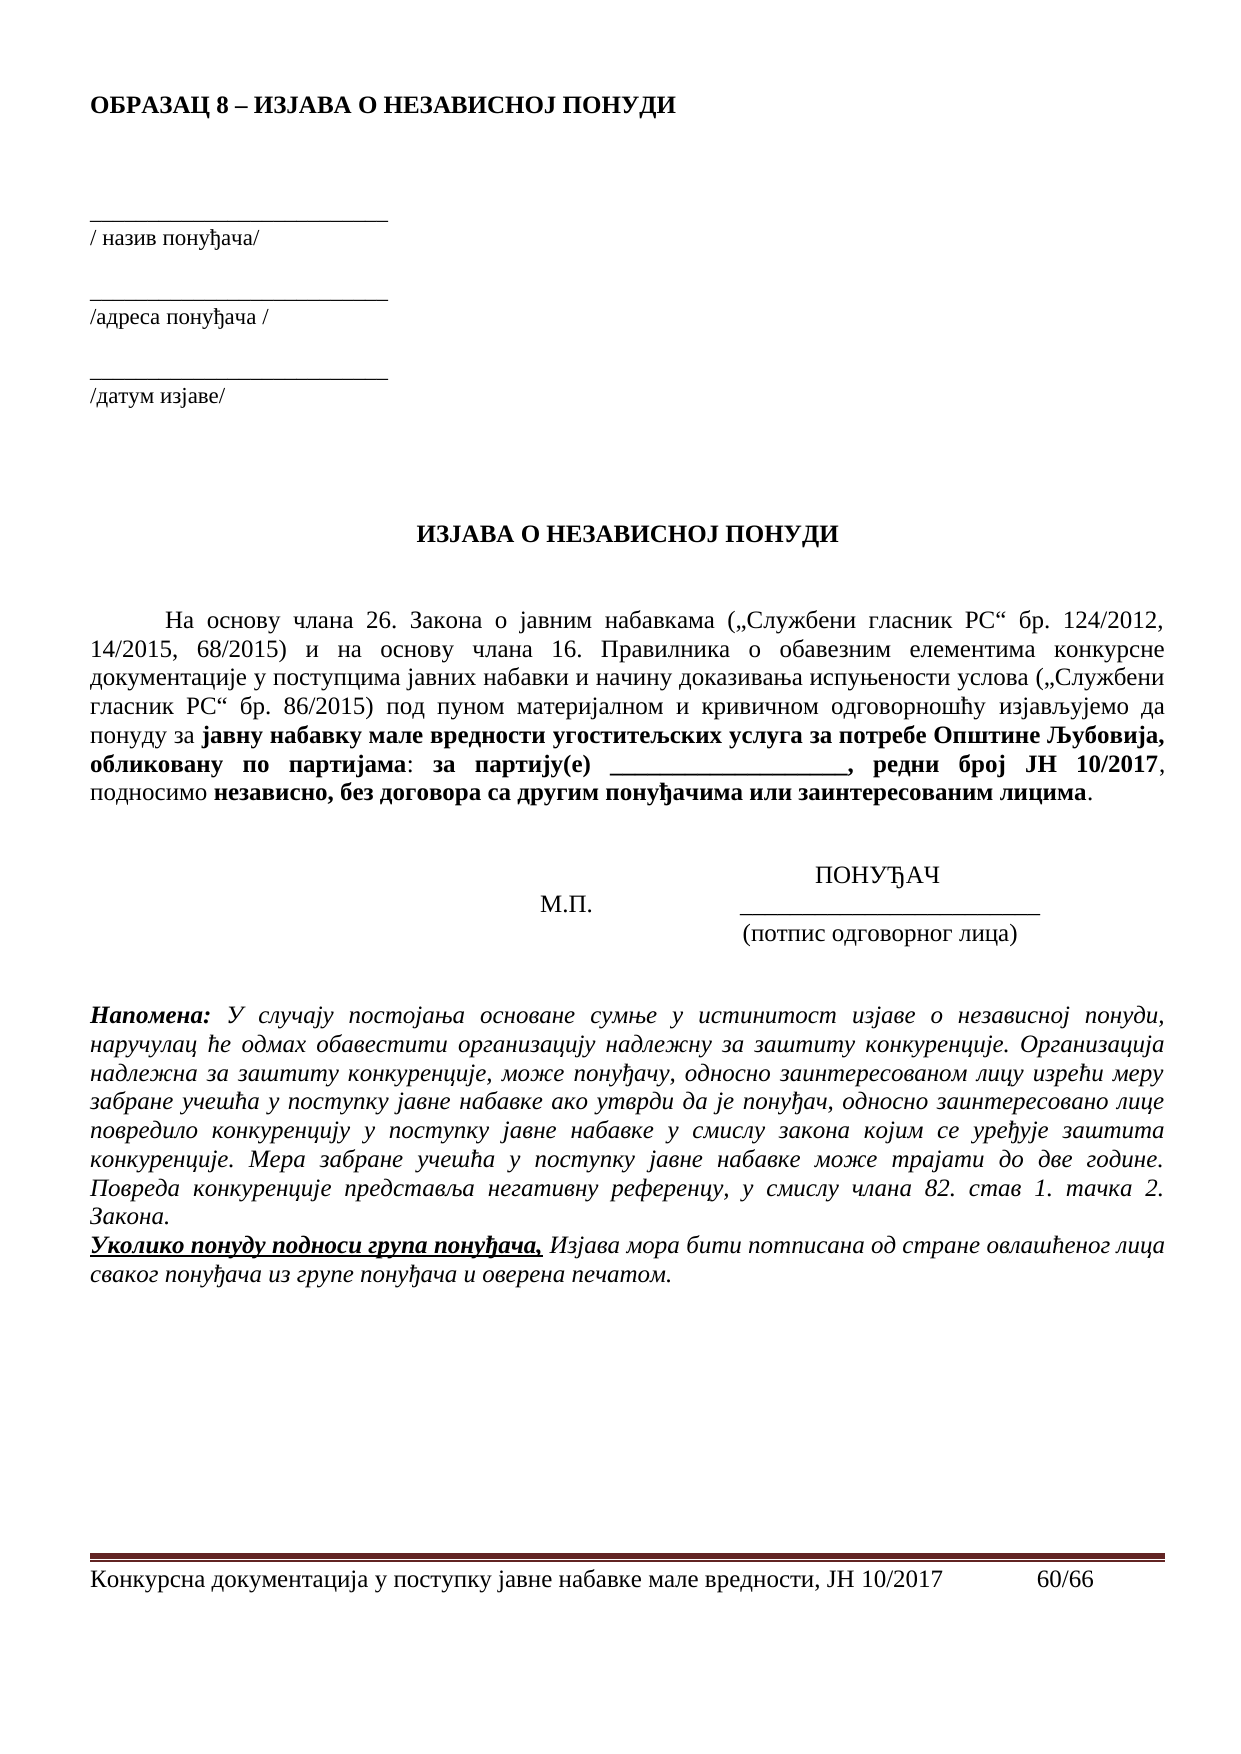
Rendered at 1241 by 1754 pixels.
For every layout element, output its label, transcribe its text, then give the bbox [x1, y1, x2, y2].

text Напомена: У случају постојања основане сумње у истинитост изјаве о независној понуди, наручулац ће одмах обавестити организацију надлежну за заштиту конкуренције. Организација надлежна за заштиту конкуренције, може понуђачу, односно заинтересованом лицу изрећи меру забране учешћа у поступку јавне набавке ако утврди да је понуђач, односно заинтересовано лице повредило конкуренцију у поступку јавне набавке у смислу закона којим се уређује заштита конкуренције. Мера забране учешћа у поступку јавне набавке може трајати до две године. Повреда конкуренције представља негативну референцу, у смислу члана 82. став 1. тачка 2. Закона. [90, 1000, 1165, 1230]
text __________________________ [90, 277, 1165, 303]
text /адреса понуђача / [90, 303, 1165, 329]
text __________________________ [90, 198, 1165, 224]
text __________________________ [90, 356, 1165, 382]
text ИЗЈАВА О НЕЗАВИСНОЈ ПОНУДИ [90, 519, 1165, 547]
text ПОНУЂАЧ [90, 860, 1195, 889]
text / назив понуђача/ [90, 224, 1165, 250]
text (потпис одговорног лица) [680, 918, 1195, 946]
text На основу члана 26. Закона о јавним набавкама („Службени гласник РС“ бр. 124/2012, 14/2015, 68/2015) и на основу члана 16. Правилника о обавезним елементима конкурсне документације у поступцима јавних набавки и начину доказивања испуњености услова („Службени гласник РС“ бр. 86/2015) под пуном материјалном и кривичном одговорношћу изјављујемо да понуду за јавну набавку мале вредности угоститељских услуга за потребе Општине Љубовија, обликовану по партијама: за партију(е) ___________________, редни број ЈН 10/2017, подносимо независно, без договора са другим понуђачима или заинтересованим лицима. [90, 605, 1165, 806]
text М.П. ________________________ [465, 889, 1195, 918]
text ОБРАЗАЦ 8 – ИЗЈАВА О НЕЗАВИСНОЈ ПОНУДИ [90, 90, 1165, 119]
text Уколико понуду подноси група понуђача, Изјава мора бити потписана од стране овлашћеног лица сваког понуђача из групе понуђача и оверена печатом. [90, 1230, 1165, 1288]
text /датум изјаве/ [90, 382, 1165, 408]
